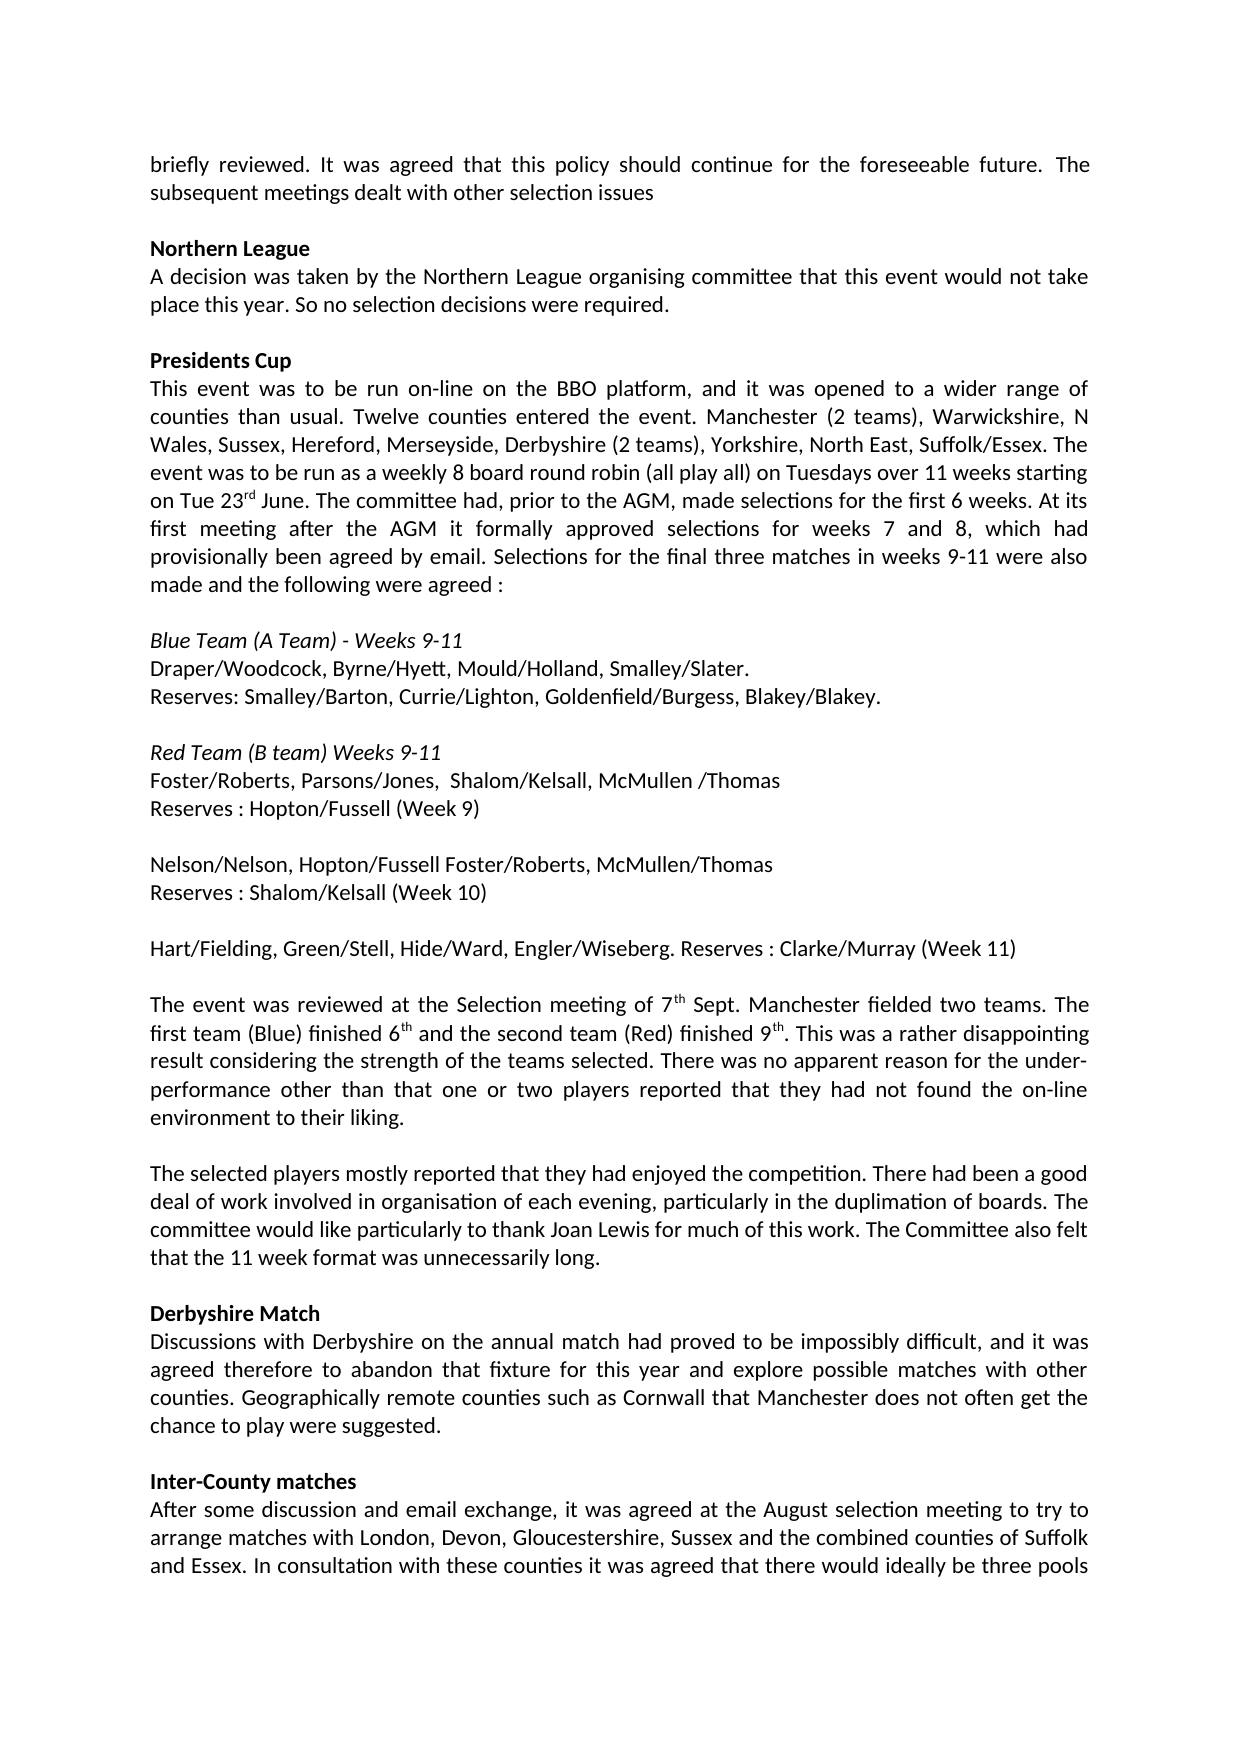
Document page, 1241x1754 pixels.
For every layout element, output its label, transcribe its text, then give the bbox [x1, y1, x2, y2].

text Red Team (B team) Weeks 9-11 [150, 738, 1090, 766]
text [150, 150, 1090, 206]
text Draper/Woodcock, Byrne/Hyett, Mould/Holland, Smalley/Slater. [150, 654, 1090, 682]
text Reserves : Shalom/Kelsall (Week 10) [150, 878, 1090, 907]
text The event was reviewed at the Selection meeting of 7th Sept. Manchester fielded two teams. The first team (Blue) finished 6th and the second team (Red) finished 9th. This was a rather disappointing result considering the strength of the teams selected. There was no apparent reason for the under-performance other than that one or two players reported that they had not found the on-line environment to their liking. [150, 991, 1090, 1131]
text A decision was taken by the Northern League organising committee that this event would not take place this year. So no selection decisions were required. [150, 262, 1090, 318]
text Hart/Fielding, Green/Stell, Hide/Ward, Engler/Wiseberg. Reserves : Clarke/Murray (Week 11) [150, 934, 1090, 963]
text This event was to be run on-line on the BBO platform, and it was opened to a wider range of counties than usual. Twelve counties entered the event. Manchester (2 teams), Warwickshire, N Wales, Sussex, Hereford, Merseyside, Derbyshire (2 teams), Yorkshire, North East, Suffolk/Essex. The event was to be run as a weekly 8 board round robin (all play all) on Tuesdays over 11 weeks starting on Tue 23rd June. The committee had, prior to the AGM, made selections for the first 6 weeks. At its first meeting after the AGM it formally approved selections for weeks 7 and 8, which had provisionally been agreed by email. Selections for the final three matches in weeks 9-11 were also made and the following were agreed : [150, 374, 1090, 598]
text Blue Team (A Team) - Weeks 9-11 [150, 626, 1090, 654]
text Reserves: Smalley/Barton, Currie/Lighton, Goldenfield/Burgess, Blakey/Blakey. [150, 682, 1090, 710]
text Nelson/Nelson, Hopton/Fussell Foster/Roberts, McMullen/Thomas [150, 851, 1090, 878]
text The selected players mostly reported that they had enjoyed the competition. There had been a good deal of work involved in organisation of each evening, particularly in the duplimation of boards. The committee would like particularly to thank Joan Lewis for much of this work. The Committee also felt that the 11 week format was unnecessarily long. [150, 1159, 1090, 1271]
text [150, 1495, 1090, 1579]
text Northern League [150, 234, 1090, 262]
text Discussions with Derbyshire on the annual match had proved to be impossibly difficult, and it was agreed therefore to abandon that fixture for this year and explore possible matches with other counties. Geographically remote counties such as Cornwall that Manchester does not often get the chance to play were suggested. [150, 1327, 1090, 1439]
text Inter-County matches [150, 1467, 1090, 1495]
text Presidents Cup [150, 346, 1090, 374]
text Derbyshire Match [150, 1299, 1090, 1327]
text Foster/Roberts, Parsons/Jones, Shalom/Kelsall, McMullen /Thomas [150, 766, 1090, 794]
text Reserves : Hopton/Fussell (Week 9) [150, 794, 1090, 822]
